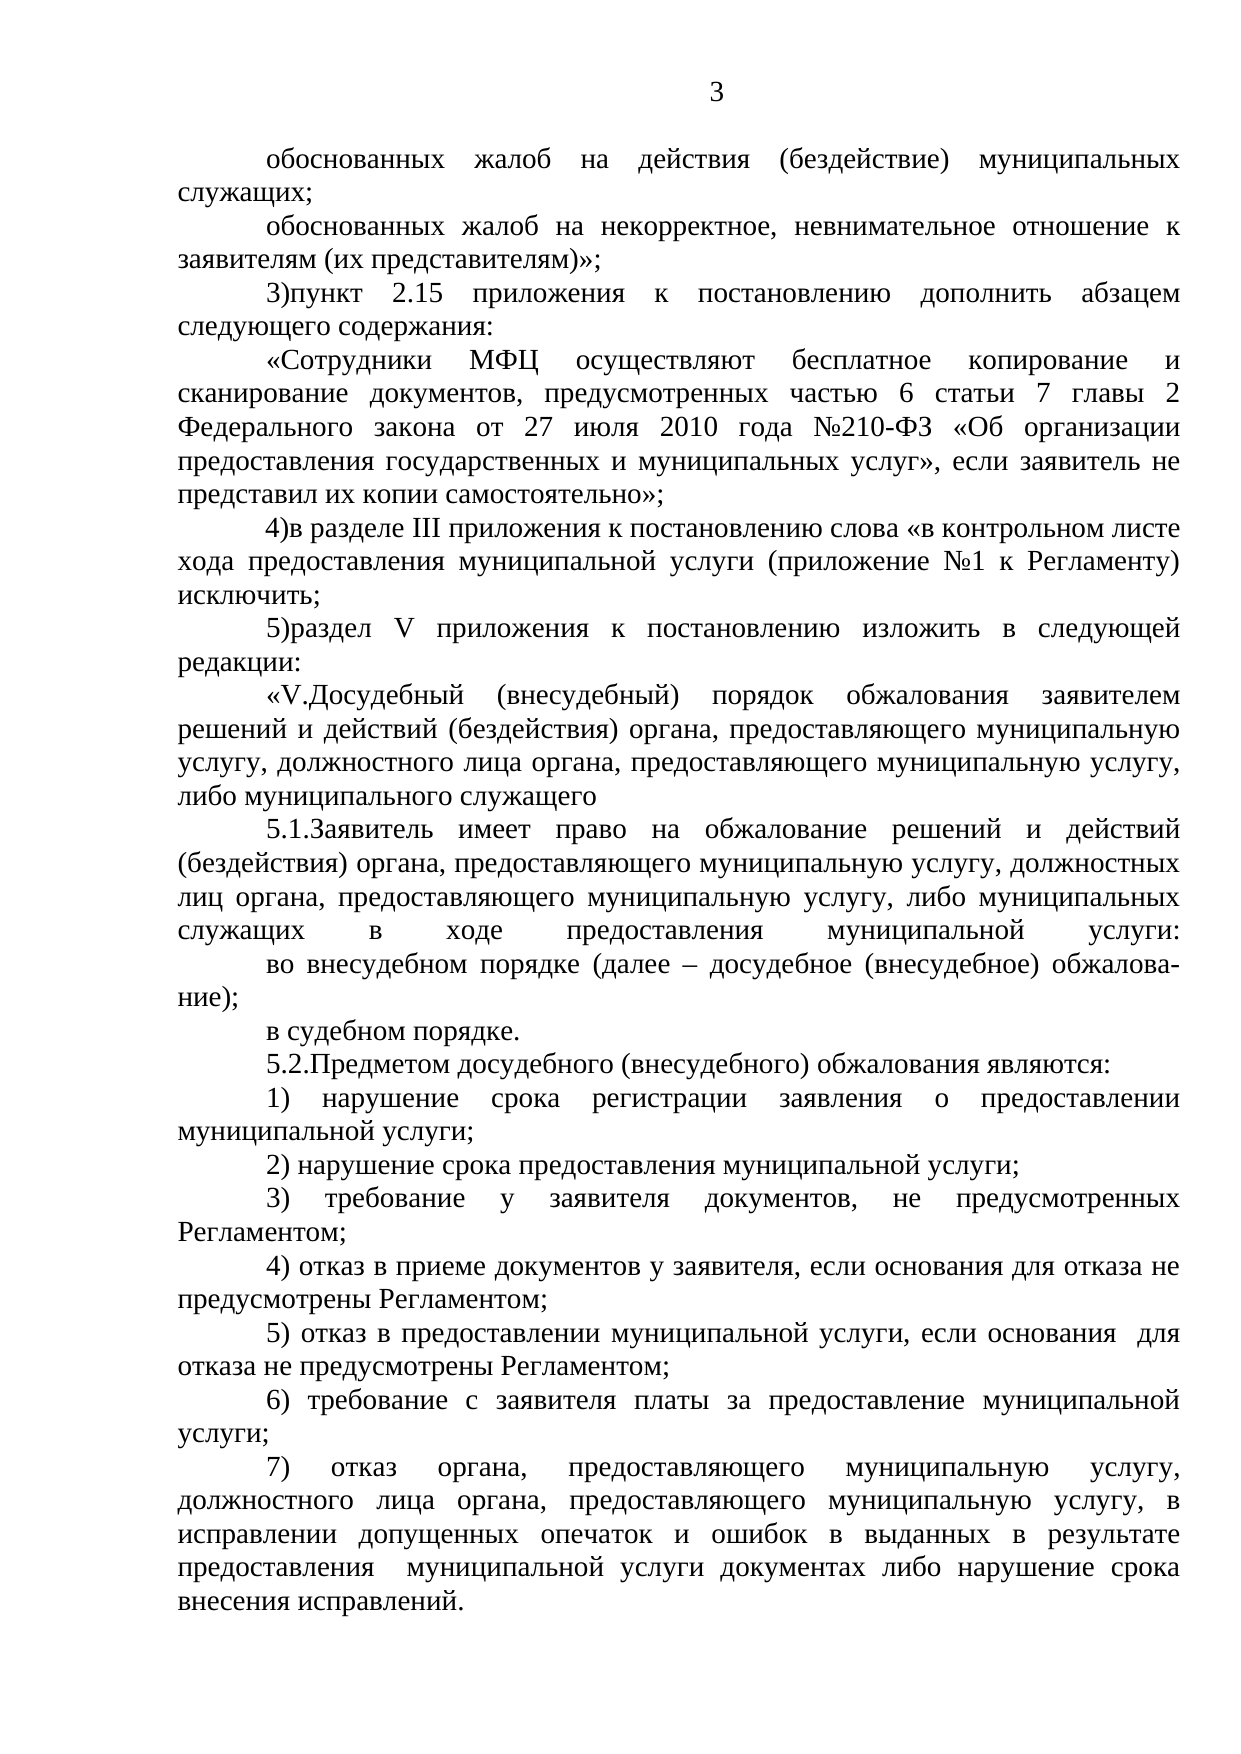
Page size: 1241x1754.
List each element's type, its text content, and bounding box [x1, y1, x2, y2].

text в судебном порядке. [177, 1013, 1181, 1046]
text 7) отказ органа, предоставляющего муниципальную услугу, должностного лица органа, предоставляющего муниципальную услугу, в исправлении допущенных опечаток и ошибок в выданных в результате предоставления муниципальной услуги документах либо нарушение срока внесения исправлений. [177, 1449, 1181, 1617]
text 5.2.Предметом досудебного (внесудебного) обжалования являются: [177, 1046, 1181, 1080]
text «V.Досудебный (внесудебный) порядок обжалования заявителем решений и действий (бездействия) органа, предоставляющего муниципальную услугу, должностного лица органа, предоставляющего муниципальную услугу, либо муниципального служащего [177, 677, 1181, 812]
text обоснованных жалоб на некорректное, невнимательное отношение к заявителям (их представителям)»; [177, 208, 1181, 275]
text 3) требование у заявителя документов, не предусмотренных Регламентом; [177, 1181, 1181, 1248]
text 5) отказ в предоставлении муниципальной услуги, если основания для отказа не предусмотрены Регламентом; [177, 1315, 1181, 1382]
text 1) нарушение срока регистрации заявления о предоставлении муниципальной услуги; [177, 1080, 1181, 1147]
text 4) отказ в приеме документов у заявителя, если основания для отказа не предусмотрены Регламентом; [177, 1248, 1181, 1315]
text 5.1.Заявитель имеет право на обжалование решений и действий (бездействия) органа, предоставляющего муниципальную услугу, должностных лиц органа, предоставляющего муниципальную услугу, либо муниципальных служащих в ходе предоставления муниципальной услуги: во внесудебном порядке (далее – досудебное (внесудебное) обжалова-ние); [177, 812, 1181, 1013]
text 4)в разделе III приложения к постановлению слова «в контрольном листе хода предоставления муниципальной услуги (приложение №1 к Регламенту) исключить; [177, 510, 1181, 610]
text «Сотрудники МФЦ осуществляют бесплатное копирование и сканирование документов, предусмотренных частью 6 статьи 7 главы 2 Федерального закона от 27 июля 2010 года №210-ФЗ «Об организации предоставления государственных и муниципальных услуг», если заявитель не представил их копии самостоятельно»; [177, 342, 1181, 510]
text 3)пункт 2.15 приложения к постановлению дополнить абзацем следующего содержания: [177, 275, 1181, 342]
text 5)раздел V приложения к постановлению изложить в следующей редакции: [177, 610, 1181, 677]
text обоснованных жалоб на действия (бездействие) муниципальных служащих; [177, 141, 1181, 208]
text 2) нарушение срока предоставления муниципальной услуги; [177, 1147, 1181, 1181]
text 6) требование с заявителя платы за предоставление муниципальной услуги; [177, 1382, 1181, 1449]
